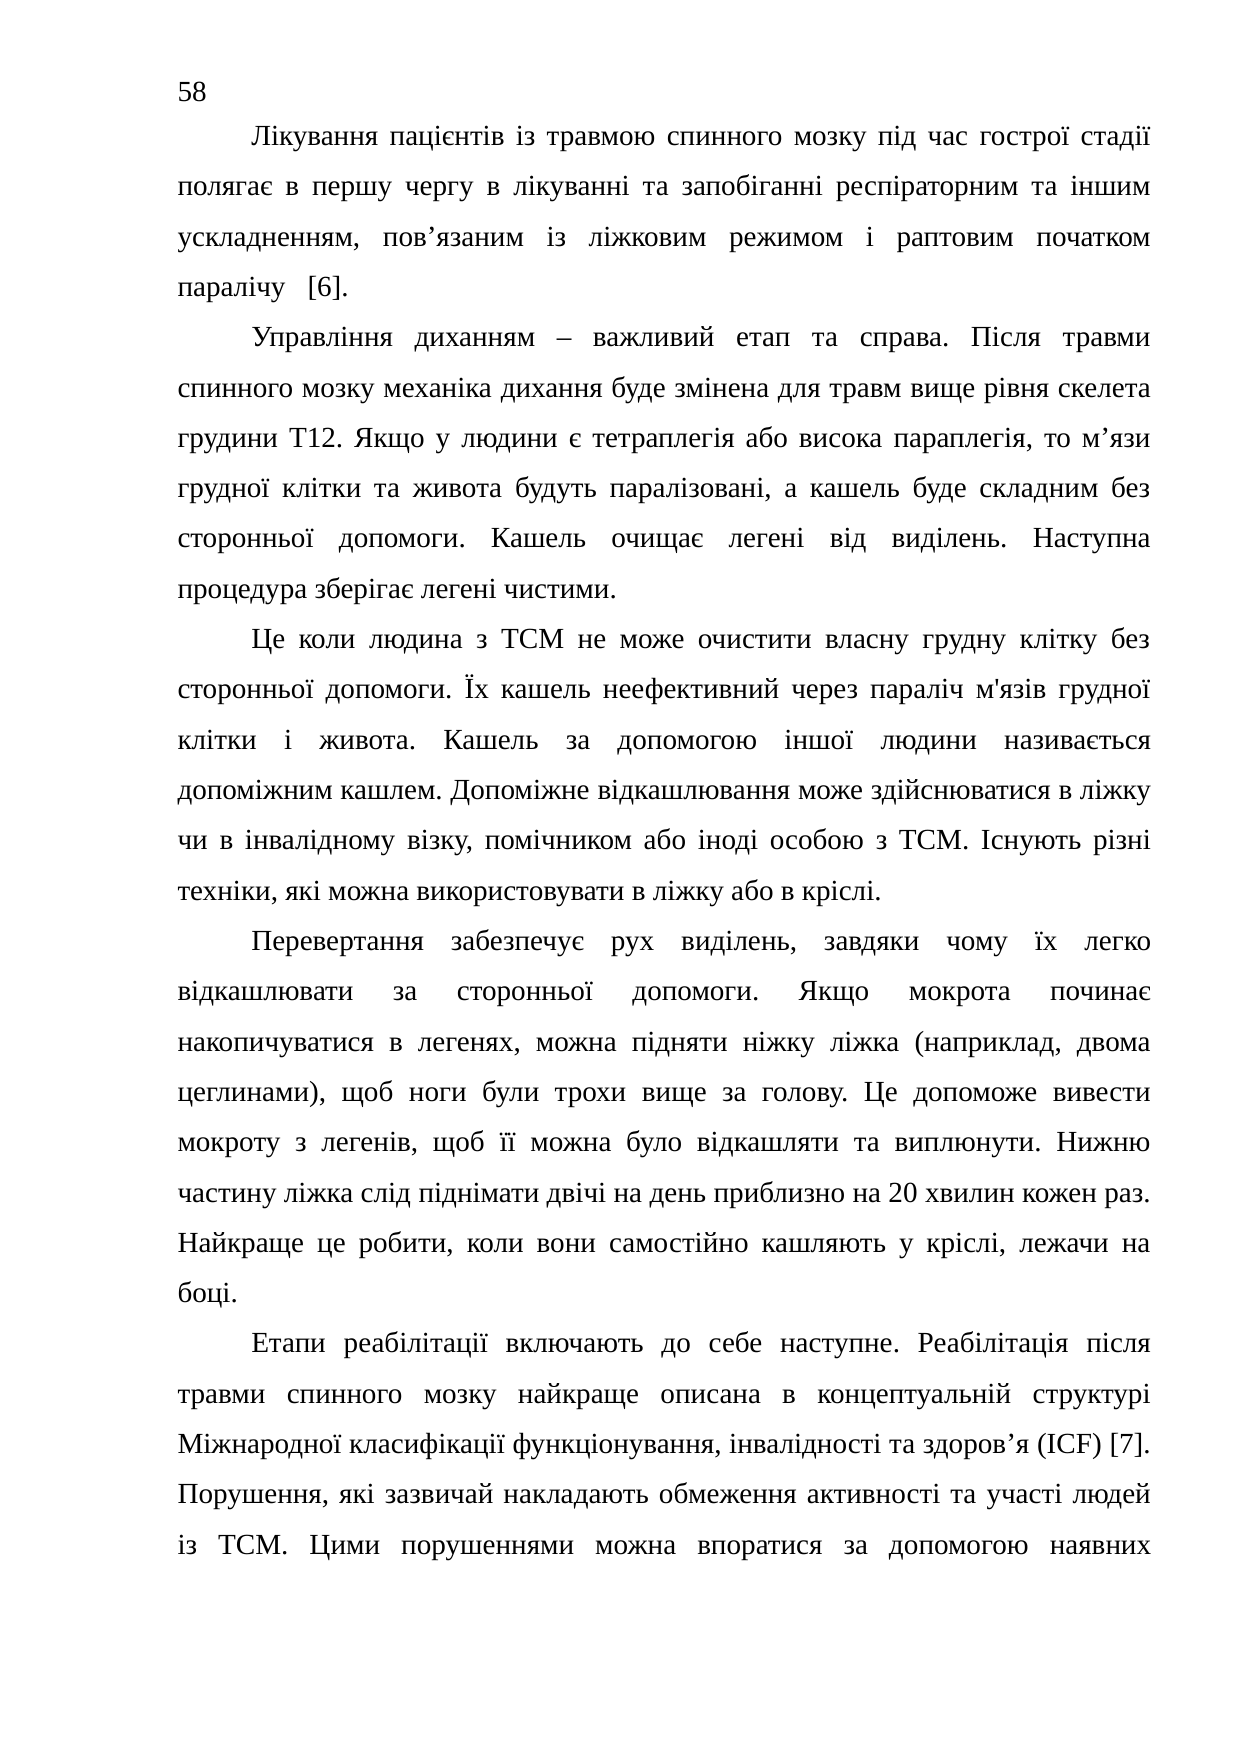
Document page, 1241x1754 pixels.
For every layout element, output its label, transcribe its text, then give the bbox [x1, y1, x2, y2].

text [177, 1326, 1152, 1560]
text Лікування пацієнтів із травмою спинного мозку під час гострої стадії полягає в першу чергу в лікуванні та запобіганні респіраторним та іншим ускладненням, пов’язаним із ліжковим режимом і раптовим початком паралічу [6]. [177, 118, 1152, 303]
text Перевертання забезпечує рух виділень, завдяки чому їх легко відкашлювати за сторонньої допомоги. Якщо мокрота починає накопичуватися в легенях, можна підняти ніжку ліжка (наприклад, двома цеглинами), щоб ноги були трохи вище за голову. Це допоможе вивести мокроту з легенів, щоб її можна було відкашляти та виплюнути. Нижню частину ліжка слід піднімати двічі на день приблизно на 20 хвилин кожен раз. Найкраще це робити, коли вони самостійно кашляють у кріслі, лежачи на боці. [177, 923, 1152, 1309]
text Це коли людина з ТСМ не може очистити власну грудну клітку без сторонньої допомоги. Їх кашель неефективний через параліч м'язів грудної клітки і живота. Кашель за допомогою іншої людини називається допоміжним кашлем. Допоміжне відкашлювання може здійснюватися в ліжку чи в інвалідному візку, помічником або іноді особою з ТСМ. Існують різні техніки, які можна використовувати в ліжку або в кріслі. [177, 621, 1152, 906]
text Управління диханням – важливий етап та справа. Після травми спинного мозку механіка дихання буде змінена для травм вище рівня скелета грудини T12. Якщо у людини є тетраплегія або висока параплегія, то м’язи грудної клітки та живота будуть паралізовані, а кашель буде складним без сторонньої допомоги. Кашель очищає легені від виділень. Наступна процедура зберігає легені чистими. [177, 319, 1152, 604]
